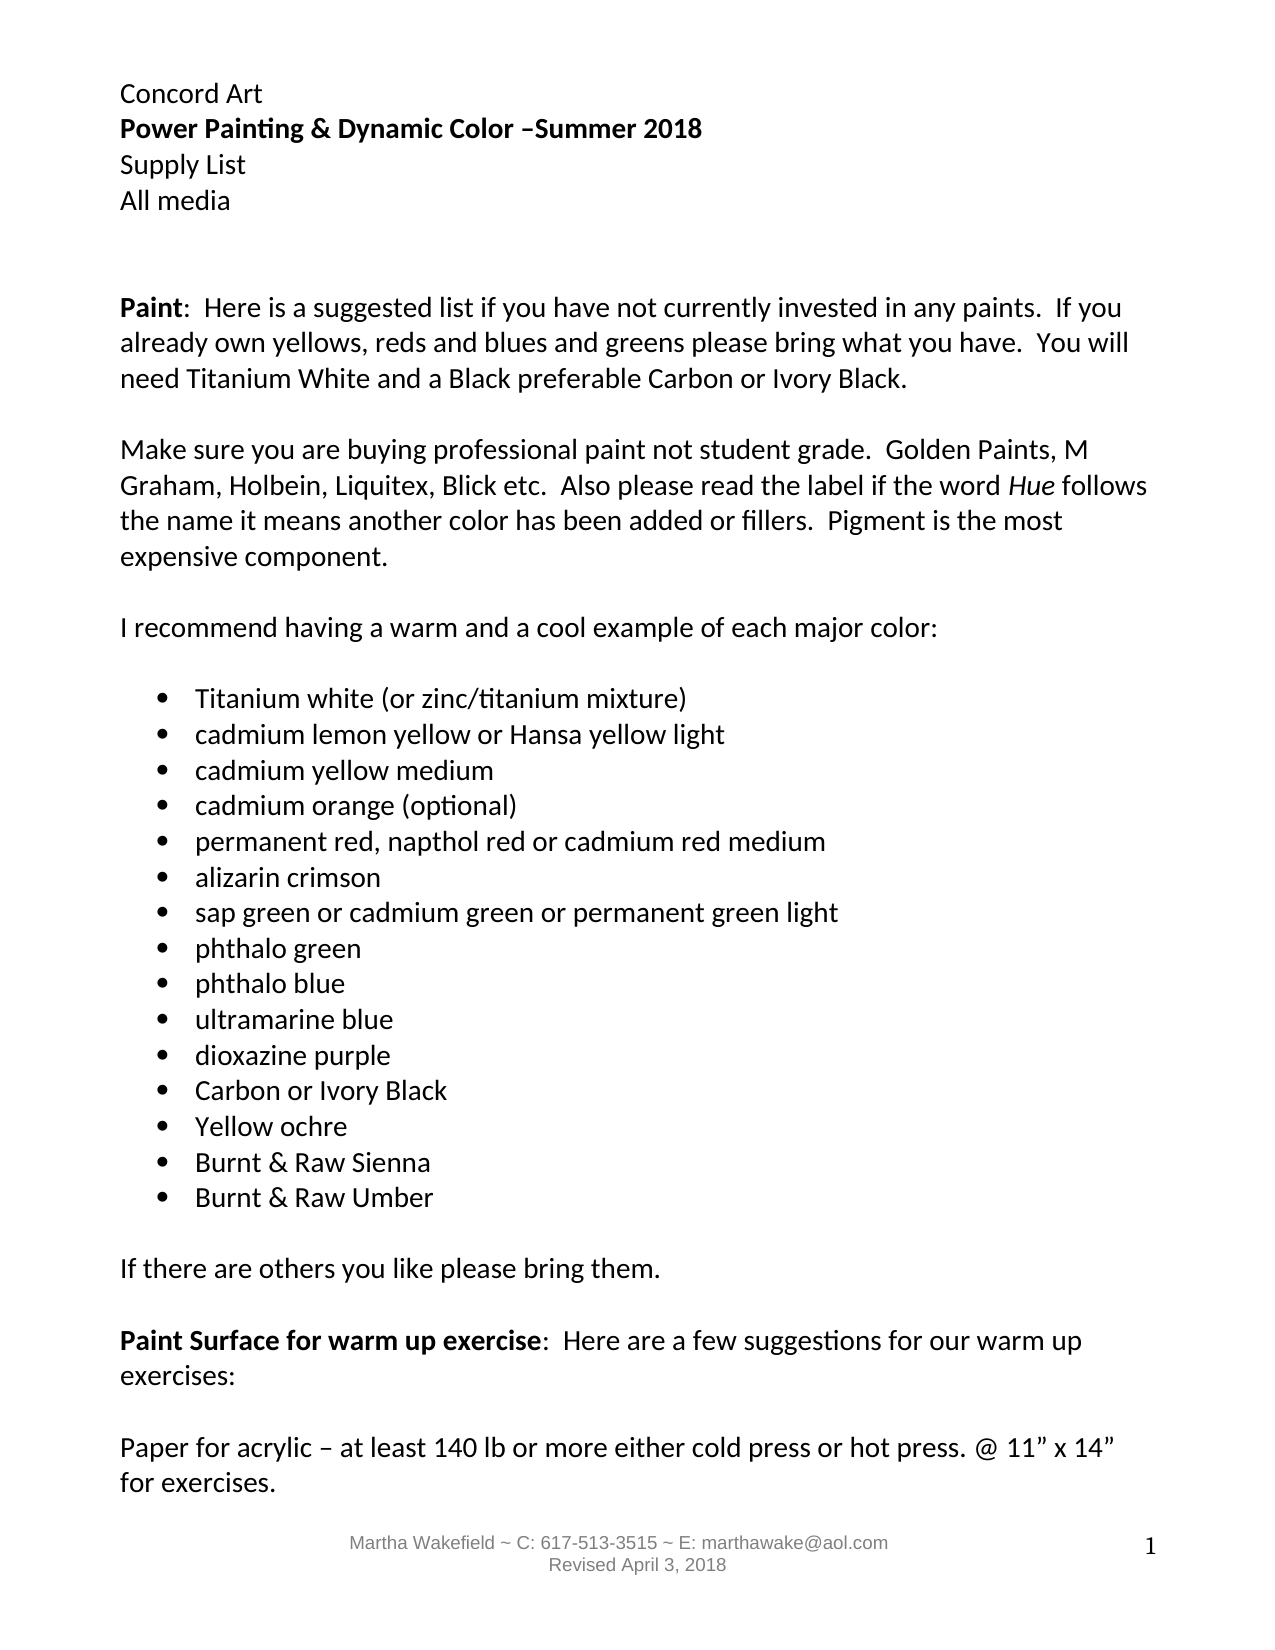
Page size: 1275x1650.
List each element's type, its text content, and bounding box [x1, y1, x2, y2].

list cadmium orange (optional) [157, 787, 1155, 823]
list Burnt & Raw Umber [157, 1179, 1155, 1215]
text Paint: Here is a suggested list if you have not currently invested in any paints. If you already own yellows, reds and blues and greens please bring what you have. You will need Titanium White and a Black preferable Carbon or Ivory Black. [120, 289, 1155, 396]
text Concord Art [120, 75, 1155, 111]
text If there are others you like please bring them. [120, 1251, 1155, 1286]
list Carbon or Ivory Black [157, 1072, 1155, 1108]
list Yellow ochre [157, 1108, 1155, 1144]
list phthalo green [157, 930, 1155, 966]
list cadmium yellow medium [157, 752, 1155, 787]
list Titanium white (or zinc/titanium mixture) [157, 681, 1155, 716]
list ultramarine blue [157, 1001, 1155, 1037]
list Burnt & Raw Sienna [157, 1144, 1155, 1179]
text Make sure you are buying professional paint not student grade. Golden Paints, M Graham, Holbein, Liquitex, Blick etc. Also please read the label if the word Hue follows the name it means another color has been added or fillers. Pigment is the most expensive component. [120, 431, 1155, 574]
text I recommend having a warm and a cool example of each major color: [120, 609, 1155, 645]
text Supply List [120, 146, 1155, 182]
list sap green or cadmium green or permanent green light [157, 894, 1155, 930]
text Paint Surface for warm up exercise: Here are a few suggestions for our warm up exercises: [120, 1322, 1155, 1393]
text Paper for acrylic – at least 140 lb or more either cold press or hot press. @ 11” x 14” for exercises. [120, 1429, 1155, 1500]
list cadmium lemon yellow or Hansa yellow light [157, 716, 1155, 752]
list alizarin crimson [157, 859, 1155, 894]
list permanent red, napthol red or cadmium red medium [157, 823, 1155, 859]
list dioxazine purple [157, 1037, 1155, 1072]
text All media [120, 182, 1155, 217]
list phthalo blue [157, 966, 1155, 1001]
text Power Painting & Dynamic Color –Summer 2018 [120, 111, 1155, 146]
